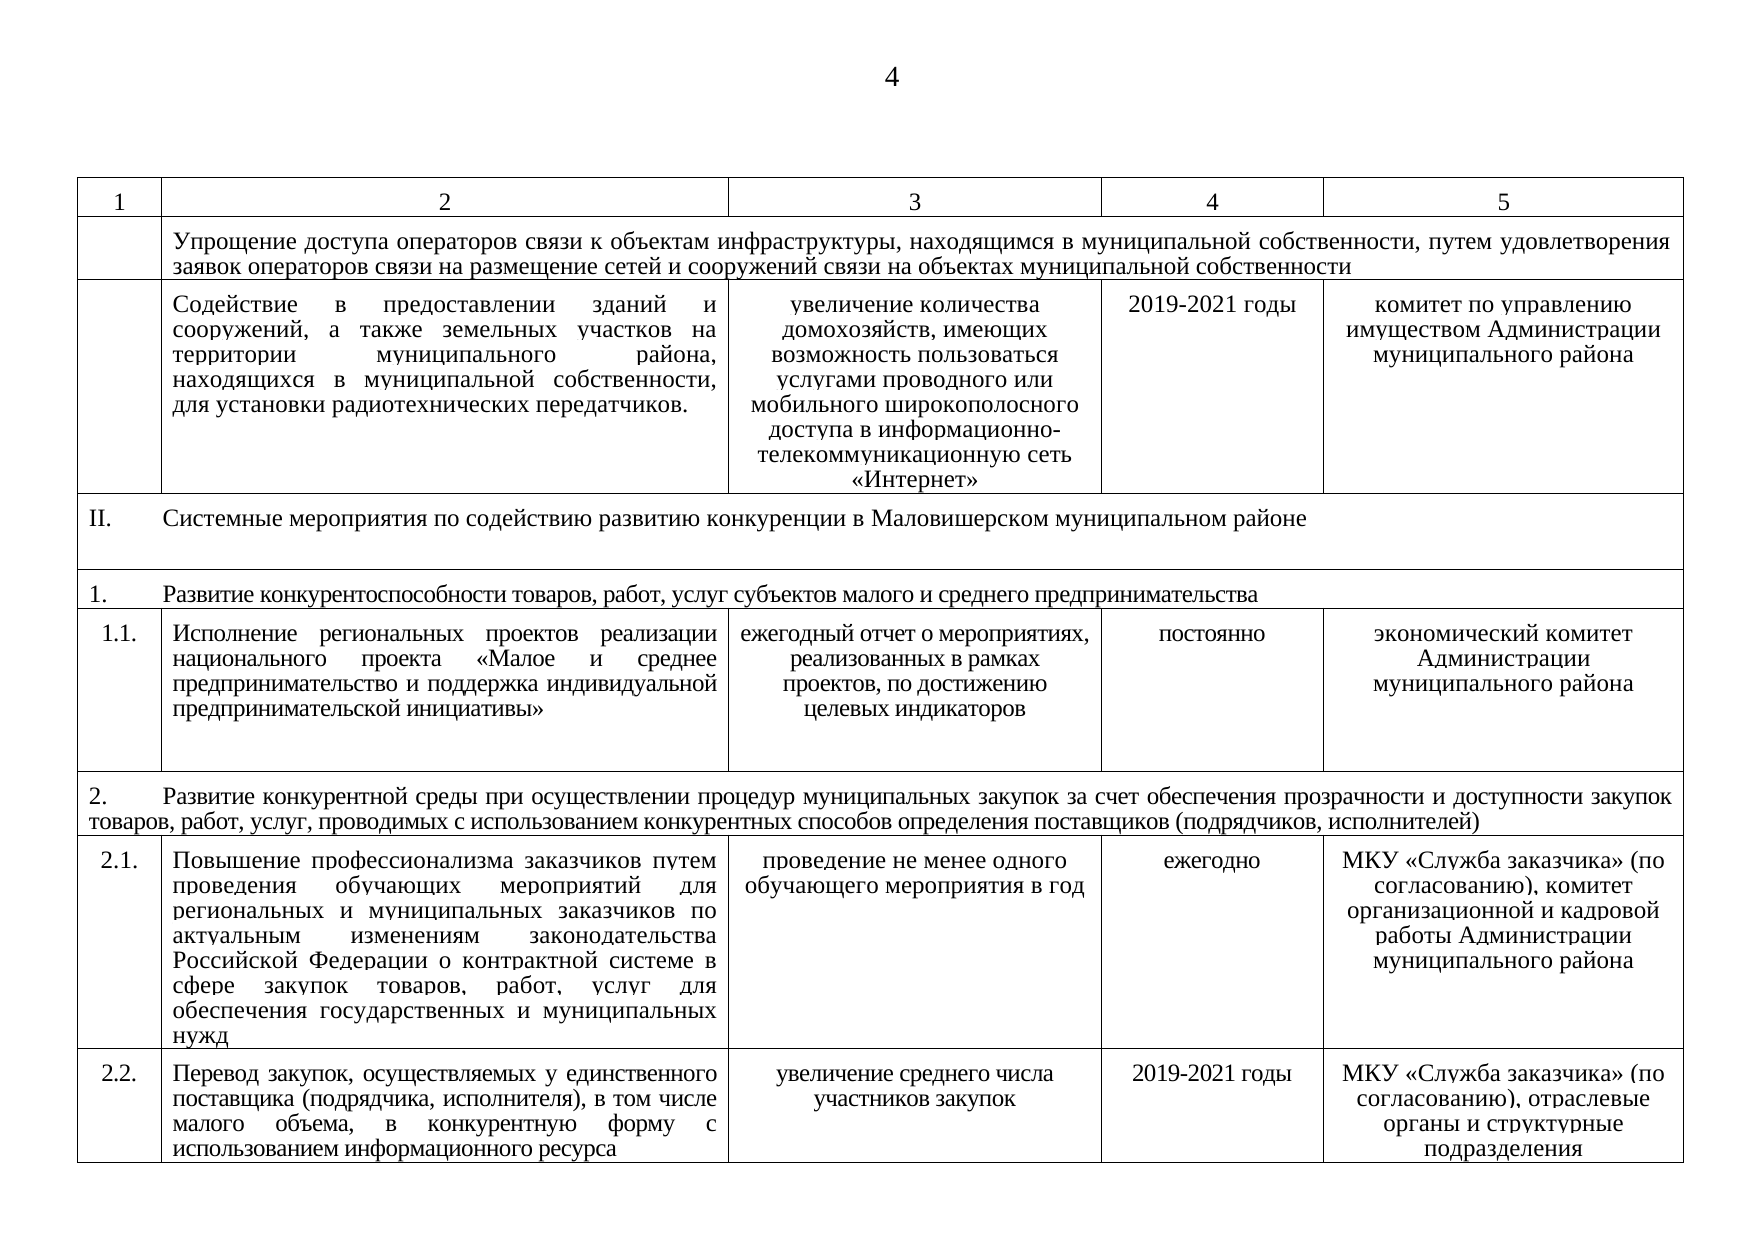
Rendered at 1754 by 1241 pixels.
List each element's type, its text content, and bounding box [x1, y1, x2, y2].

table_cell проведение не менее одного обучающего мероприятия в год [729, 836, 1101, 1048]
table_cell 2019-2021 годы [1102, 280, 1323, 493]
table_cell ежегодно [1102, 836, 1323, 1048]
table_cell 1.1. [78, 609, 161, 771]
table_cell 2.2. [78, 1049, 161, 1162]
table_cell Упрощение доступа операторов связи к объектам инфраструктуры, находящимся в муниципальной собственности, путем удовлетворения заявок операторов связи на размещение сетей и сооружений связи на объектах муниципальной собственности [162, 217, 1683, 279]
table_header 2 [162, 178, 728, 216]
table_cell [78, 217, 161, 279]
table_header 4 [1102, 178, 1323, 216]
table_cell Развитие конкурентоспособности товаров, работ, услуг субъектов малого и среднего предпринимательства [78, 570, 1683, 607]
table_cell Содействие в предоставлении зданий и сооружений, а также земельных участков на территории муниципального района, находящихся в муниципальной собственности, для установки радиотехнических передатчиков. [162, 280, 728, 493]
table_cell комитет по управлению имуществом Администрации муниципального района [1324, 280, 1683, 493]
table_cell ежегодный отчет о мероприятиях, реализованных в рамках проектов, по достижению целевых индикаторов [729, 609, 1101, 771]
table_header 3 [729, 178, 1101, 216]
table_cell Системные мероприятия по содействию развитию конкуренции в Маловишерском муниципальном районе [78, 494, 1683, 569]
table_cell МКУ «Служба заказчика» (по согласованию), комитет организационной и кадровой работы Администрации муниципального района [1324, 836, 1683, 1048]
table_header 5 [1324, 178, 1683, 216]
table_cell экономический комитет Администрации муниципального района [1324, 609, 1683, 771]
table_cell Исполнение региональных проектов реализации национального проекта «Малое и среднее предпринимательство и поддержка индивидуальной предпринимательской инициативы» [162, 609, 728, 771]
table_cell [78, 280, 161, 493]
table_cell 2019-2021 годы [1102, 1049, 1323, 1162]
table_cell Повышение профессионализма заказчиков путем проведения обучающих мероприятий для региональных и муниципальных заказчиков по актуальным изменениям законодательства Российской Федерации о контрактной системе в сфере закупок товаров, работ, услуг для обеспечения государственных и муниципальных нужд [162, 836, 728, 1048]
table_cell постоянно [1102, 609, 1323, 771]
table_header 1 [78, 178, 161, 216]
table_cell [162, 1049, 728, 1162]
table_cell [1324, 1049, 1683, 1162]
table_cell 2.1. [78, 836, 161, 1048]
table_cell Развитие конкурентной среды при осуществлении процедур муниципальных закупок за счет обеспечения прозрачности и доступности закупок товаров, работ, услуг, проводимых с использованием конкурентных способов определения поставщиков (подрядчиков, исполнителей) [78, 772, 1683, 834]
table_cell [729, 1049, 1101, 1162]
